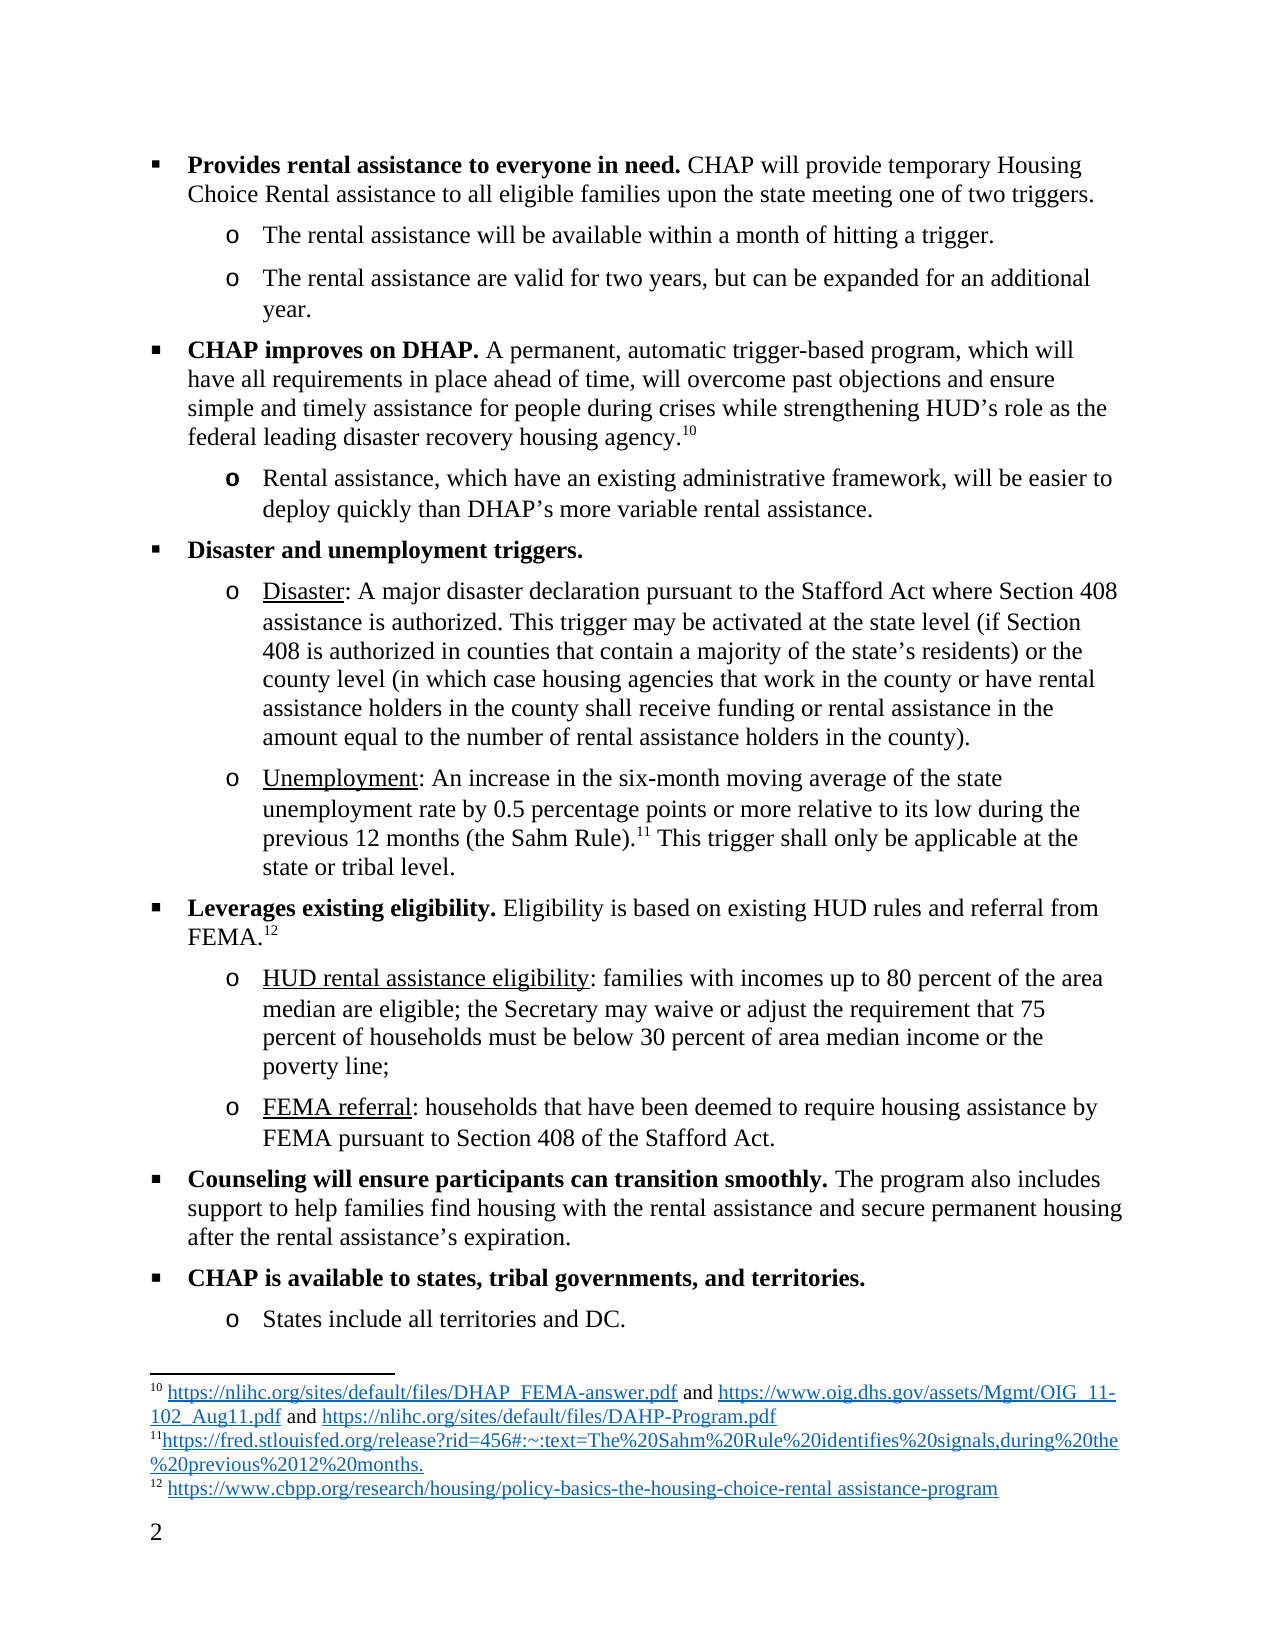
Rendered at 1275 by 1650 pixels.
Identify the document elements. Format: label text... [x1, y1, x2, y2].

list The rental assistance are valid for two years, but can be expanded for an additional year. [225, 263, 1125, 323]
list States include all territories and DC. [225, 1304, 1125, 1335]
list Provides rental assistance to everyone in need. CHAP will provide temporary Housing Choice Rental assistance to all eligible families upon the state meeting one of two triggers. [150, 150, 1125, 207]
list Counseling will ensure participants can transition smoothly. The program also includes support to help families find housing with the rental assistance and secure permanent housing after the rental assistance’s expiration. [150, 1164, 1125, 1251]
list The rental assistance will be available within a month of hitting a trigger. [225, 220, 1125, 251]
list Unemployment: An increase in the six-month moving average of the state unemployment rate by 0.5 percentage points or more relative to its low during the previous 12 months (the Sahm Rule). This trigger shall only be applicable at the state or tribal level. [225, 763, 1125, 880]
list Disaster: A major disaster declaration pursuant to the Stafford Act where Section 408 assistance is authorized. This trigger may be activated at the state level (if Section 408 is authorized in counties that contain a majority of the state’s residents) or the county level (in which case housing agencies that work in the county or have rental assistance holders in the county shall receive funding or rental assistance in the amount equal to the number of rental assistance holders in the county). [225, 576, 1125, 751]
list HUD rental assistance eligibility: families with incomes up to 80 percent of the area median are eligible; the Secretary may waive or adjust the requirement that 75 percent of households must be below 30 percent of area median income or the poverty line; [225, 963, 1125, 1080]
list Leverages existing eligibility. Eligibility is based on existing HUD rules and referral from FEMA. [150, 893, 1125, 950]
list FEMA referral: households that have been deemed to require housing assistance by FEMA pursuant to Section 408 of the Stafford Act. [225, 1092, 1125, 1152]
list Rental assistance, which have an existing administrative framework, will be easier to deploy quickly than DHAP’s more variable rental assistance. [225, 463, 1125, 522]
list CHAP improves on DHAP. A permanent, automatic trigger-based program, which will have all requirements in place ahead of time, will overcome past objections and ensure simple and timely assistance for people during crises while strengthening HUD’s role as the federal leading disaster recovery housing agency. [150, 335, 1125, 450]
list Disaster and unemployment triggers. [150, 535, 1125, 564]
list CHAP is available to states, tribal governments, and territories. [150, 1263, 1125, 1292]
